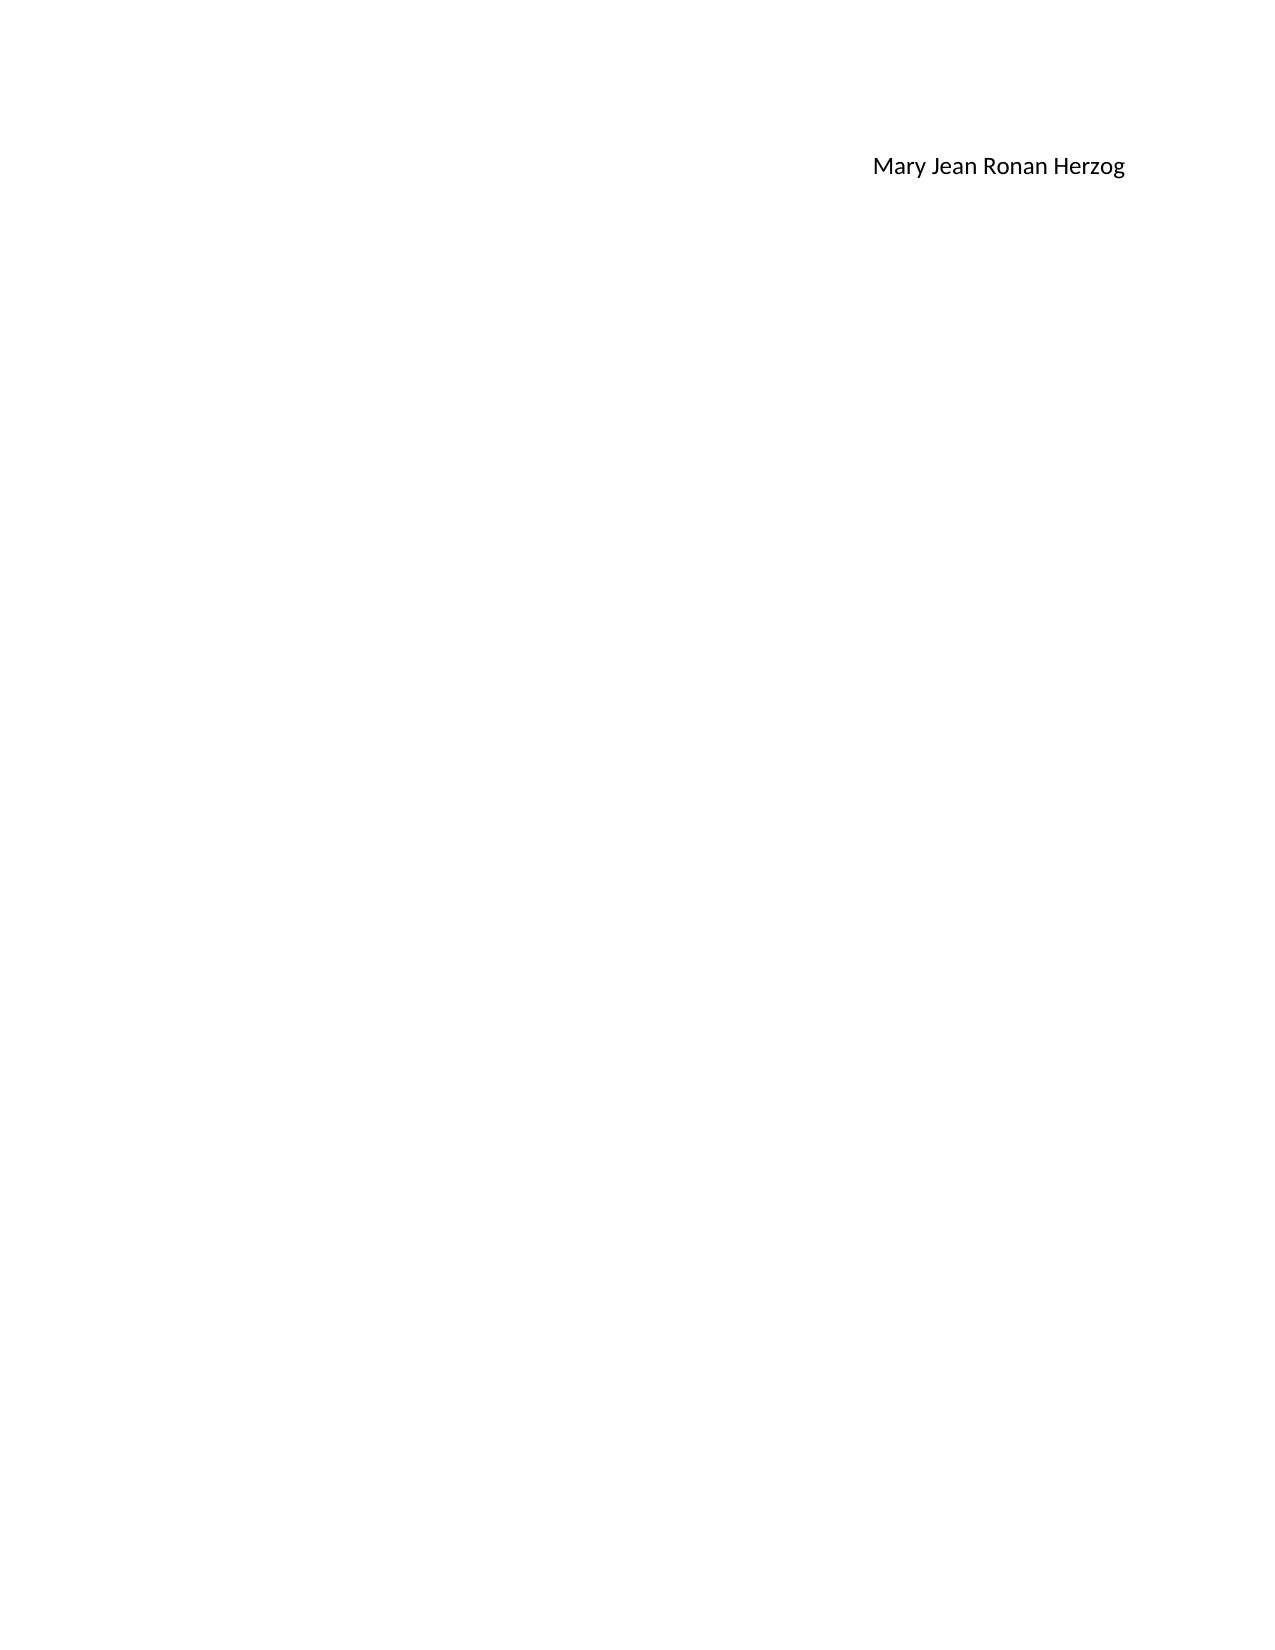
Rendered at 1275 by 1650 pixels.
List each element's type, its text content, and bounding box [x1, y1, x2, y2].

text Mary Jean Ronan Herzog [150, 150, 1125, 181]
